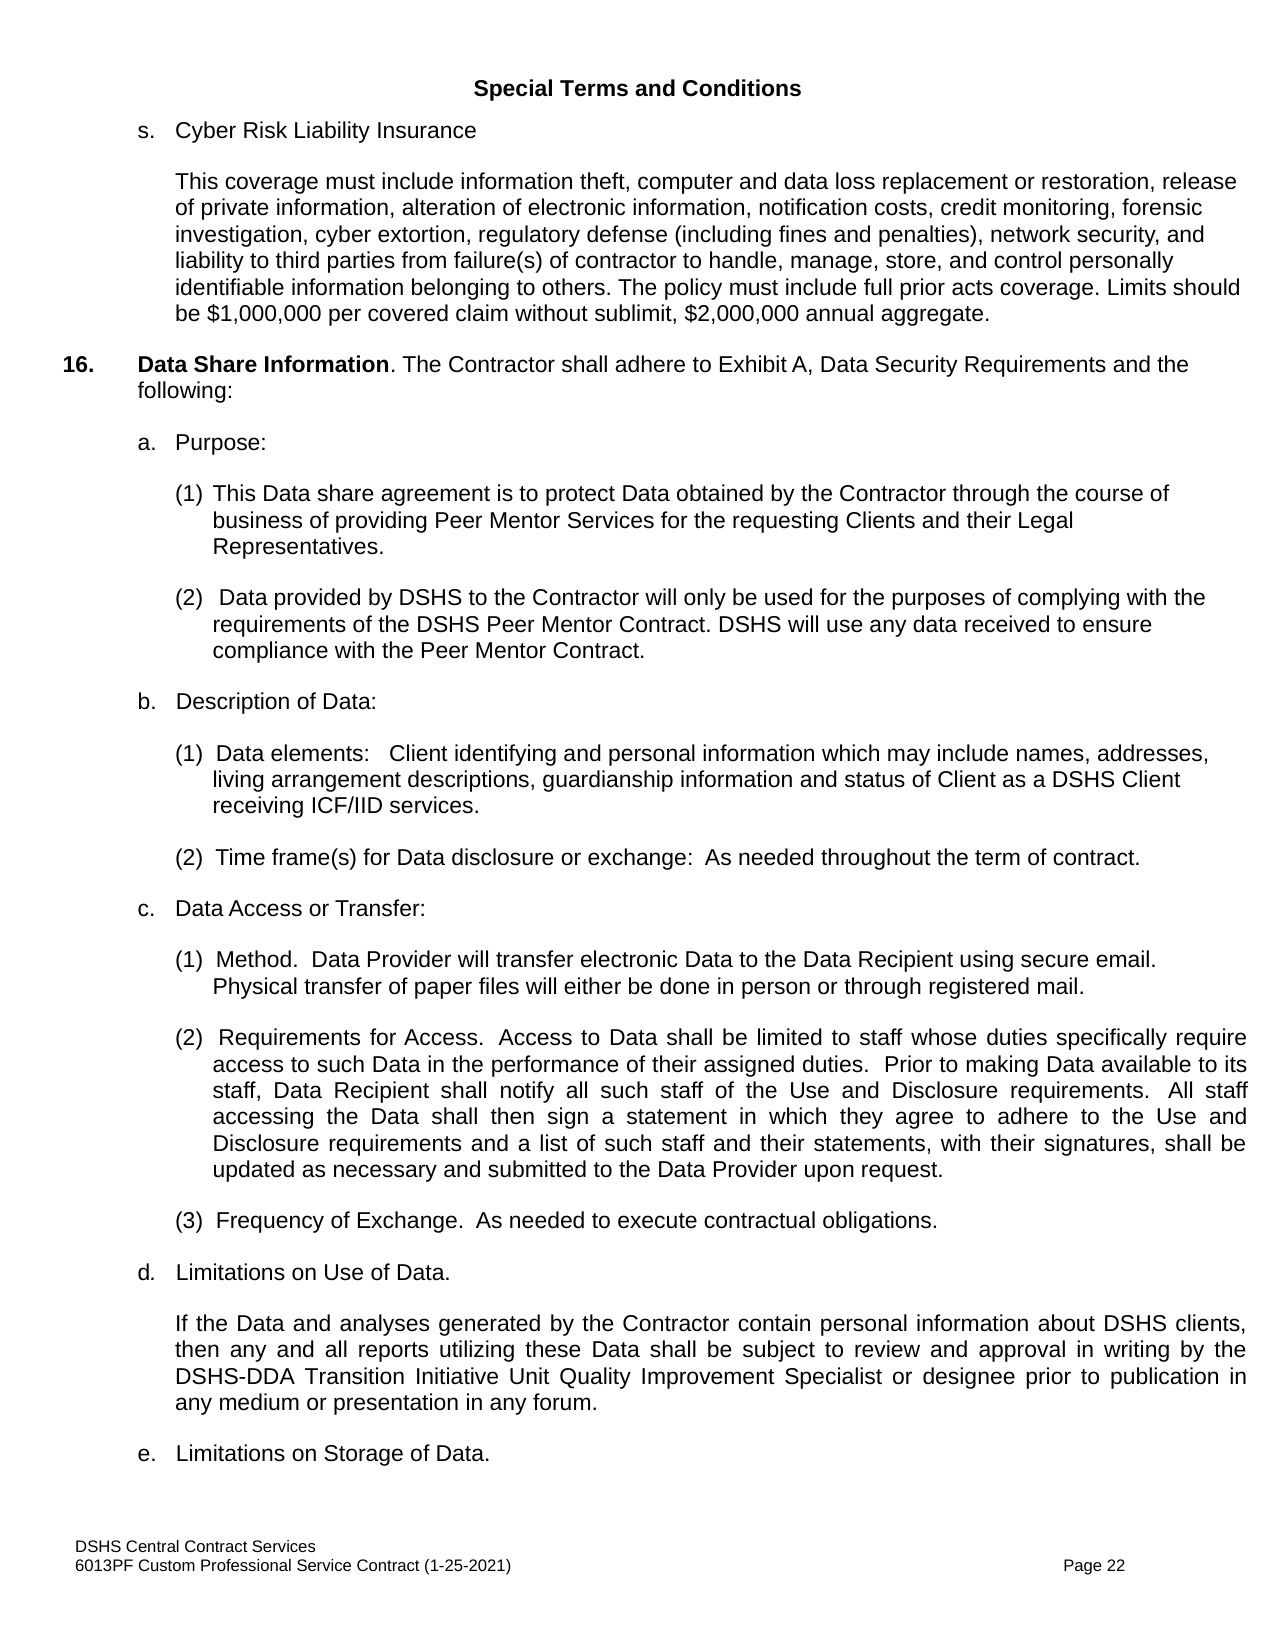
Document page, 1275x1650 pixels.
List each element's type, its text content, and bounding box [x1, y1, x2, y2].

subtitle e. Limitations on Storage of Data. [137, 1440, 1248, 1467]
subtitle (2) Time frame(s) for Data disclosure or exchange: As needed throughout the term of contract. [175, 844, 1248, 870]
subtitle Data Access or Transfer: [137, 895, 1248, 921]
subtitle (1) Data elements: Client identifying and personal information which may include names, addresses, living arrangement descriptions, guardianship information and status of Client as a DSHS Client receiving ICF/IID services. [175, 740, 1248, 819]
subtitle Data Share Information. The Contractor shall adhere to Exhibit A, Data Security Requirements and the following: [62, 351, 1248, 404]
subtitle Cyber Risk Liability Insurance [137, 117, 1248, 143]
text If the Data and analyses generated by the Contractor contain personal information about DSHS clients, then any and all reports utilizing these Data shall be subject to review and approval in writing by the DSHS-DDA Transition Initiative Unit Quality Improvement Specialist or designee prior to publication in any medium or presentation in any forum. [175, 1310, 1248, 1415]
subtitle Data provided by DSHS to the Contractor will only be used for the purposes of complying with the requirements of the DSHS Peer Mentor Contract. DSHS will use any data received to ensure compliance with the Peer Mentor Contract. [175, 584, 1248, 663]
subtitle d. Limitations on Use of Data. [137, 1259, 1248, 1285]
subtitle (2) Requirements for Access. Access to Data shall be limited to staff whose duties specifically require access to such Data in the performance of their assigned duties. Prior to making Data available to its staff, Data Recipient shall notify all such staff of the Use and Disclosure requirements. All staff accessing the Data shall then sign a statement in which they agree to adhere to the Use and Disclosure requirements and a list of such staff and their statements, with their signatures, shall be updated as necessary and submitted to the Data Provider upon request. [175, 1024, 1248, 1182]
subtitle (1) Method. Data Provider will transfer electronic Data to the Data Recipient using secure email. Physical transfer of paper files will either be done in person or through registered mail. [175, 946, 1248, 999]
subtitle Purpose: [137, 429, 1248, 455]
subtitle This Data share agreement is to protect Data obtained by the Contractor through the course of business of providing Peer Mentor Services for the requesting Clients and their Legal Representatives. [175, 480, 1248, 559]
subtitle (3) Frequency of Exchange. As needed to execute contractual obligations. [175, 1207, 1248, 1234]
subtitle This coverage must include information theft, computer and data loss replacement or restoration, release of private information, alteration of electronic information, notification costs, credit monitoring, forensic investigation, cyber extortion, regulatory defense (including fines and penalties), network security, and liability to third parties from failure(s) of contractor to handle, manage, store, and control personally identifiable information belonging to others. The policy must include full prior acts coverage. Limits should be $1,000,000 per covered claim without sublimit, $2,000,000 annual aggregate. [175, 168, 1248, 326]
subtitle b. Description of Data: [137, 688, 1248, 715]
